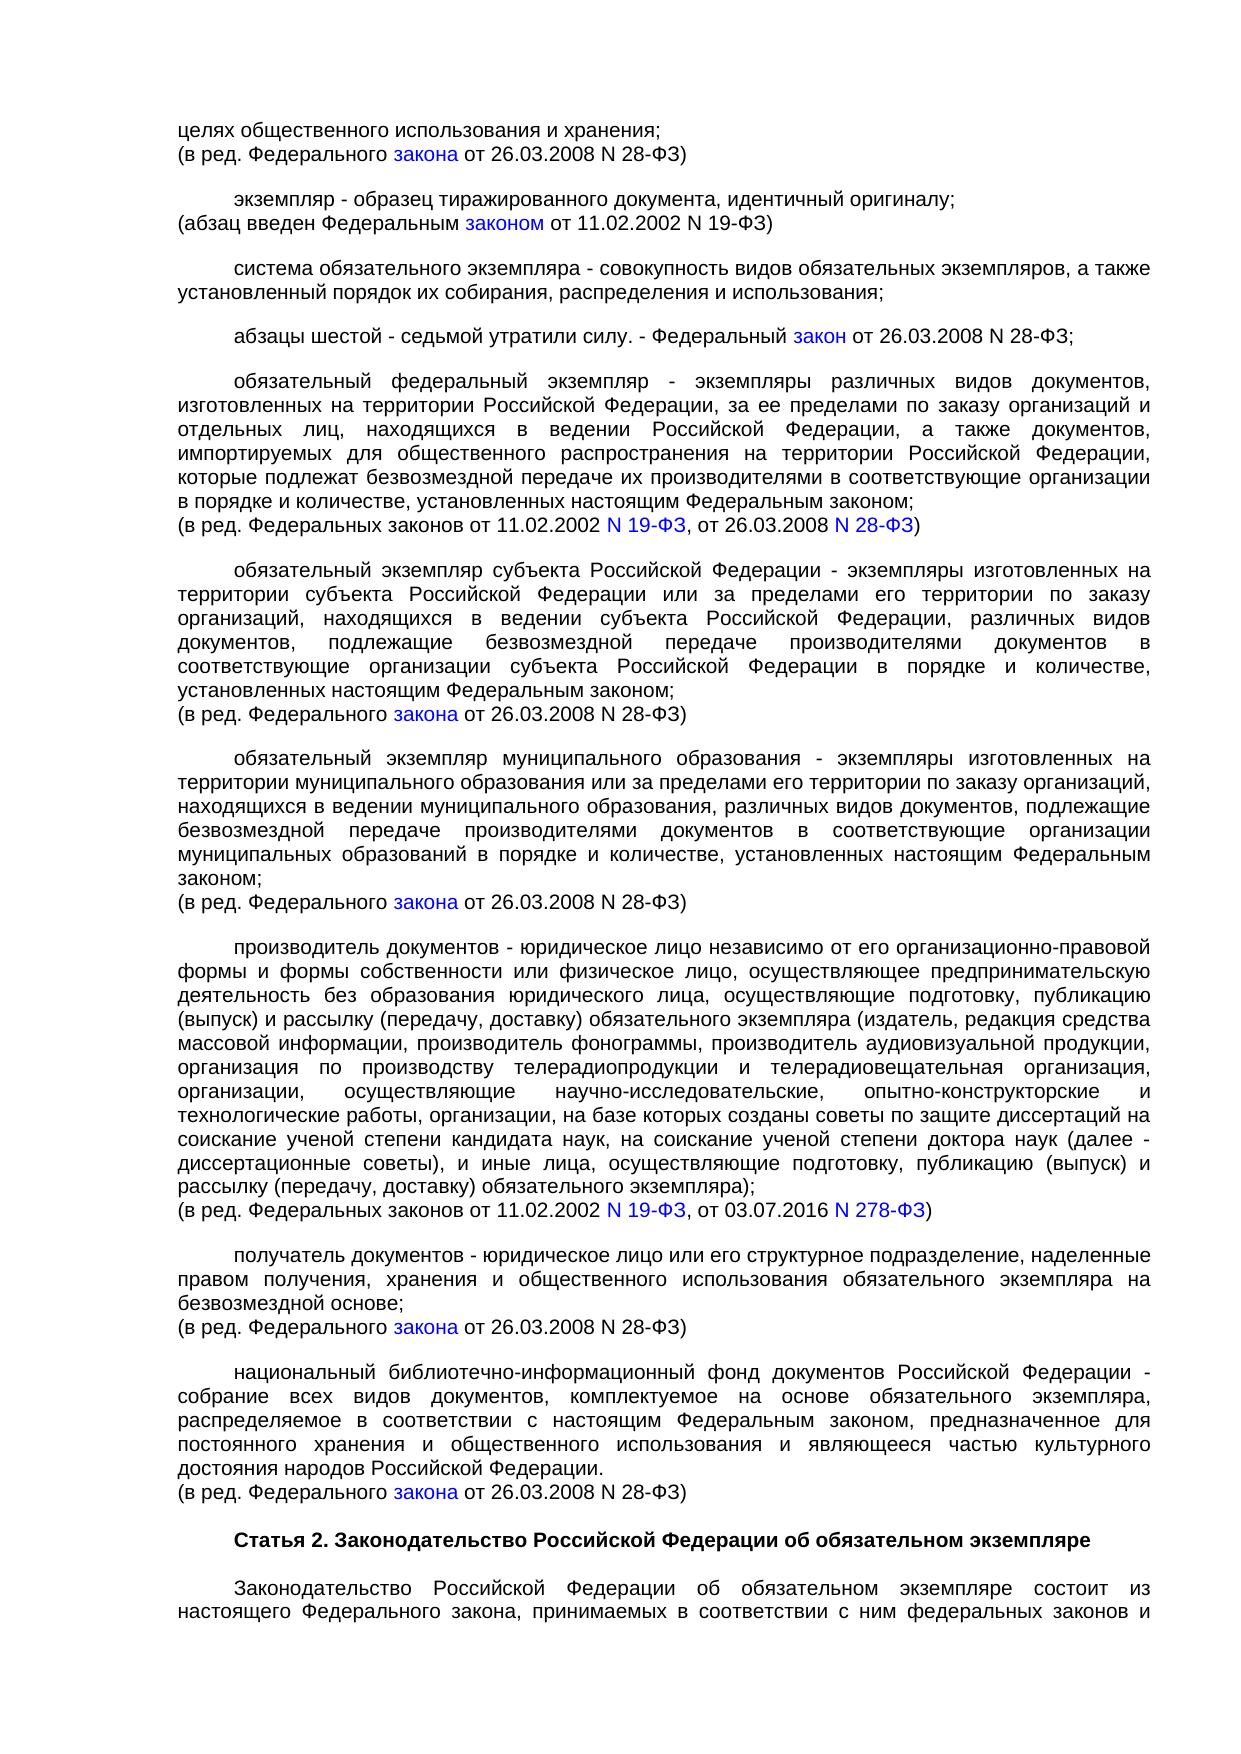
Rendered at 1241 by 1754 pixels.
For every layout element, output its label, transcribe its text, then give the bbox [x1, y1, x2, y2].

text (в ред. Федеральных законов от 11.02.2002 N 19-ФЗ, от 26.03.2008 N 28-ФЗ) [177, 513, 1152, 537]
text (в ред. Федерального закона от 26.03.2008 N 28-ФЗ) [177, 890, 1152, 914]
text абзацы шестой - седьмой утратили силу. - Федеральный закон от 26.03.2008 N 28-ФЗ; [177, 324, 1152, 348]
text обязательный экземпляр субъекта Российской Федерации - экземпляры изготовленных на территории субъекта Российской Федерации или за пределами его территории по заказу организаций, находящихся в ведении субъекта Российской Федерации, различных видов документов, подлежащие безвозмездной передаче производителями документов в соответствующие организации субъекта Российской Федерации в порядке и количестве, установленных настоящим Федеральным законом; [177, 558, 1152, 701]
text (в ред. Федеральных законов от 11.02.2002 N 19-ФЗ, от 03.07.2016 N 278-ФЗ) [177, 1198, 1152, 1222]
text (абзац введен Федеральным законом от 11.02.2002 N 19-ФЗ) [177, 211, 1152, 235]
text экземпляр - образец тиражированного документа, идентичный оригиналу; [177, 187, 1152, 211]
text (в ред. Федерального закона от 26.03.2008 N 28-ФЗ) [177, 1315, 1152, 1339]
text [177, 118, 1152, 142]
text (в ред. Федерального закона от 26.03.2008 N 28-ФЗ) [177, 1479, 1152, 1503]
title Статья 2. Законодательство Российской Федерации об обязательном экземпляре [177, 1527, 1152, 1551]
text система обязательного экземпляра - совокупность видов обязательных экземпляров, а также установленный порядок их собирания, распределения и использования; [177, 256, 1152, 303]
text обязательный федеральный экземпляр - экземпляры различных видов документов, изготовленных на территории Российской Федерации, за ее пределами по заказу организаций и отдельных лиц, находящихся в ведении Российской Федерации, а также документов, импортируемых для общественного распространения на территории Российской Федерации, которые подлежат безвозмездной передаче их производителями в соответствующие организации в порядке и количестве, установленных настоящим Федеральным законом; [177, 369, 1152, 513]
text (в ред. Федерального закона от 26.03.2008 N 28-ФЗ) [177, 701, 1152, 725]
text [177, 1575, 1152, 1623]
text получатель документов - юридическое лицо или его структурное подразделение, наделенные правом получения, хранения и общественного использования обязательного экземпляра на безвозмездной основе; [177, 1243, 1152, 1315]
text (в ред. Федерального закона от 26.03.2008 N 28-ФЗ) [177, 142, 1152, 166]
text национальный библиотечно-информационный фонд документов Российской Федерации - собрание всех видов документов, комплектуемое на основе обязательного экземпляра, распределяемое в соответствии с настоящим Федеральным законом, предназначенное для постоянного хранения и общественного использования и являющееся частью культурного достояния народов Российской Федерации. [177, 1360, 1152, 1479]
text производитель документов - юридическое лицо независимо от его организационно-правовой формы и формы собственности или физическое лицо, осуществляющее предпринимательскую деятельность без образования юридического лица, осуществляющие подготовку, публикацию (выпуск) и рассылку (передачу, доставку) обязательного экземпляра (издатель, редакция средства массовой информации, производитель фонограммы, производитель аудиовизуальной продукции, организация по производству телерадиопродукции и телерадиовещательная организация, организации, осуществляющие научно-исследовательские, опытно-конструкторские и технологические работы, организации, на базе которых созданы советы по защите диссертаций на соискание ученой степени кандидата наук, на соискание ученой степени доктора наук (далее - диссертационные советы), и иные лица, осуществляющие подготовку, публикацию (выпуск) и рассылку (передачу, доставку) обязательного экземпляра); [177, 935, 1152, 1198]
text обязательный экземпляр муниципального образования - экземпляры изготовленных на территории муниципального образования или за пределами его территории по заказу организаций, находящихся в ведении муниципального образования, различных видов документов, подлежащие безвозмездной передаче производителями документов в соответствующие организации муниципальных образований в порядке и количестве, установленных настоящим Федеральным законом; [177, 746, 1152, 890]
